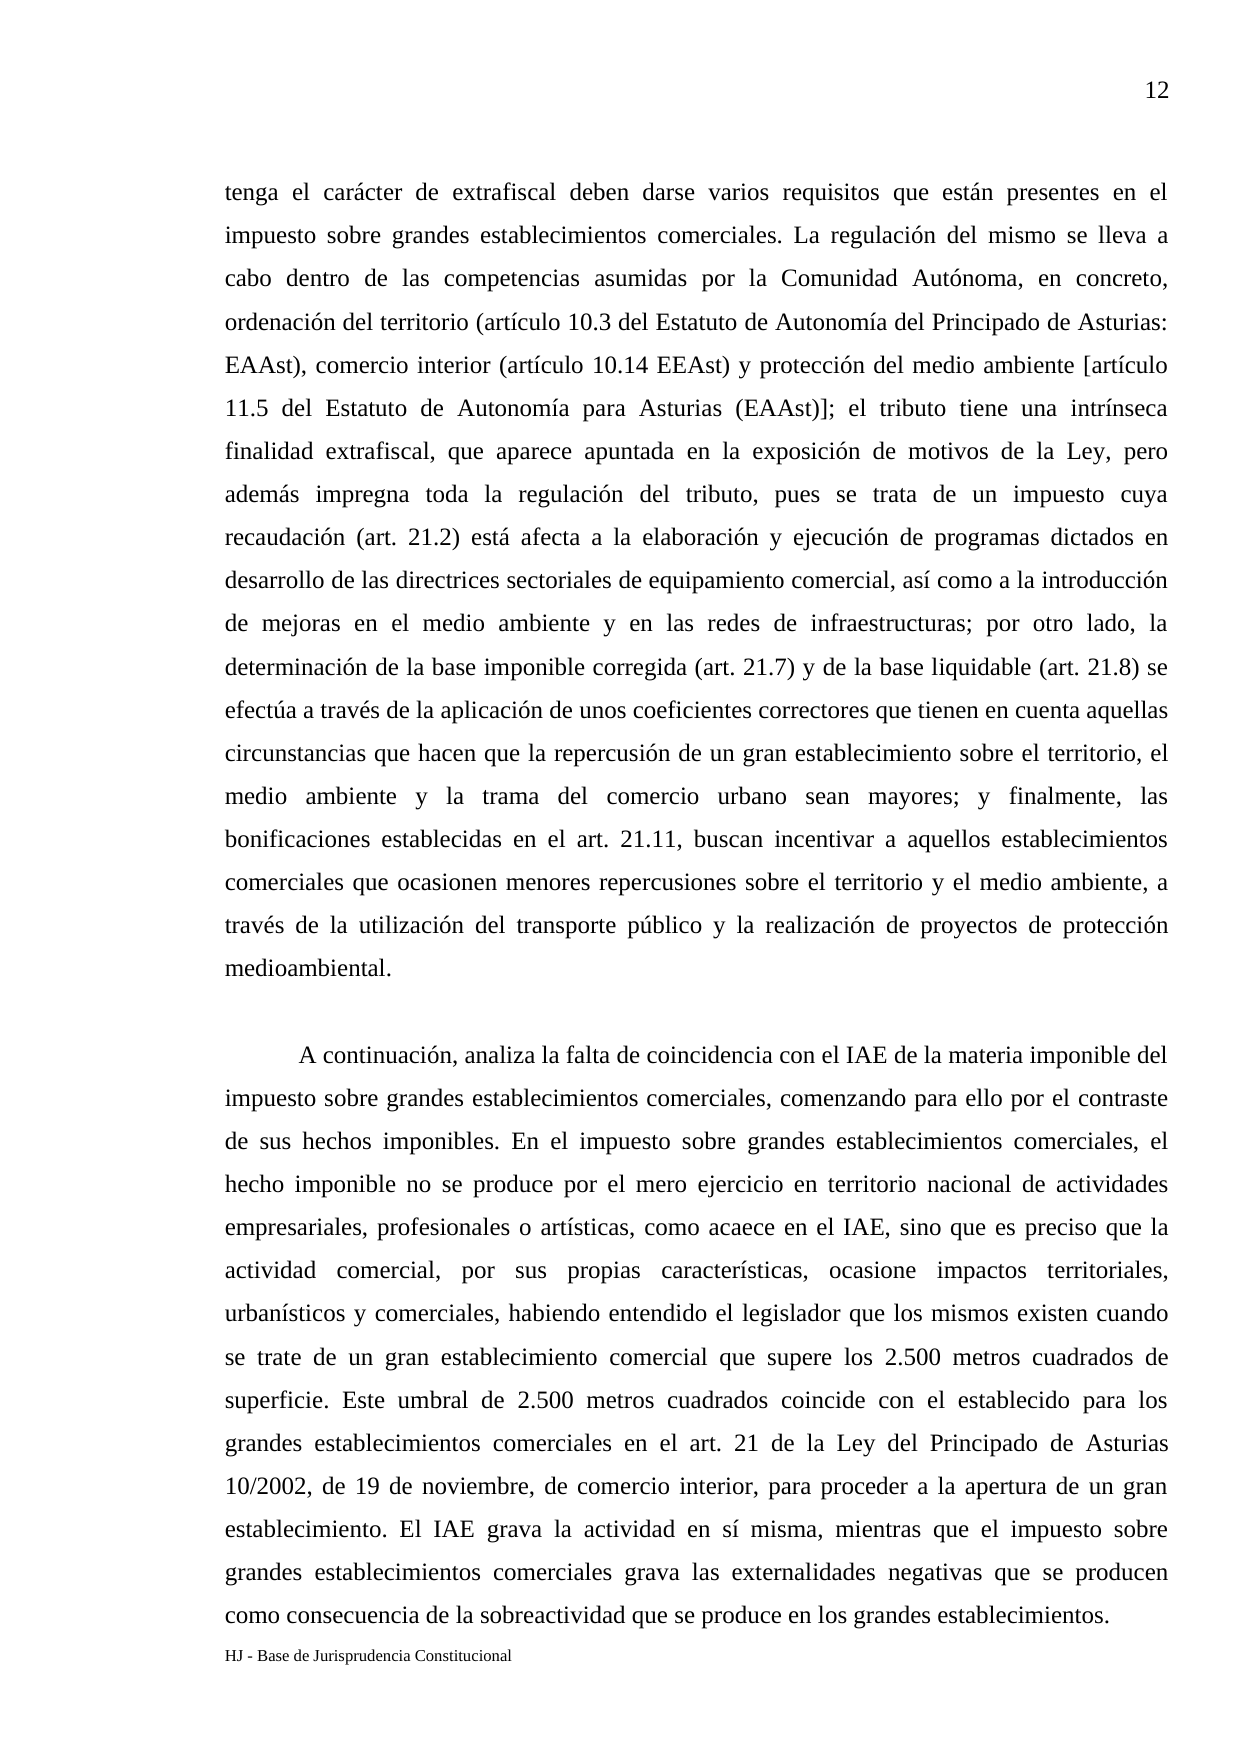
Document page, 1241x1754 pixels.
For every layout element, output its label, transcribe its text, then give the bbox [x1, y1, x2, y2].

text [224, 177, 1169, 982]
text A continuación, analiza la falta de coincidencia con el IAE de la materia imponible del impuesto sobre grandes establecimientos comerciales, comenzando para ello por el contraste de sus hechos imponibles. En el impuesto sobre grandes establecimientos comerciales, el hecho imponible no se produce por el mero ejercicio en territorio nacional de actividades empresariales, profesionales o artísticas, como acaece en el IAE, sino que es preciso que la actividad comercial, por sus propias características, ocasione impactos territoriales, urbanísticos y comerciales, habiendo entendido el legislador que los mismos existen cuando se trate de un gran establecimiento comercial que supere los 2.500 metros cuadrados de superficie. Este umbral de 2.500 metros cuadrados coincide con el establecido para los grandes establecimientos comerciales en el art. 21 de la Ley del Principado de Asturias 10/2002, de 19 de noviembre, de comercio interior, para proceder a la apertura de un gran establecimiento. El IAE grava la actividad en sí misma, mientras que el impuesto sobre grandes establecimientos comerciales grava las externalidades negativas que se producen como consecuencia de la sobreactividad que se produce en los grandes establecimientos. [224, 1040, 1169, 1629]
